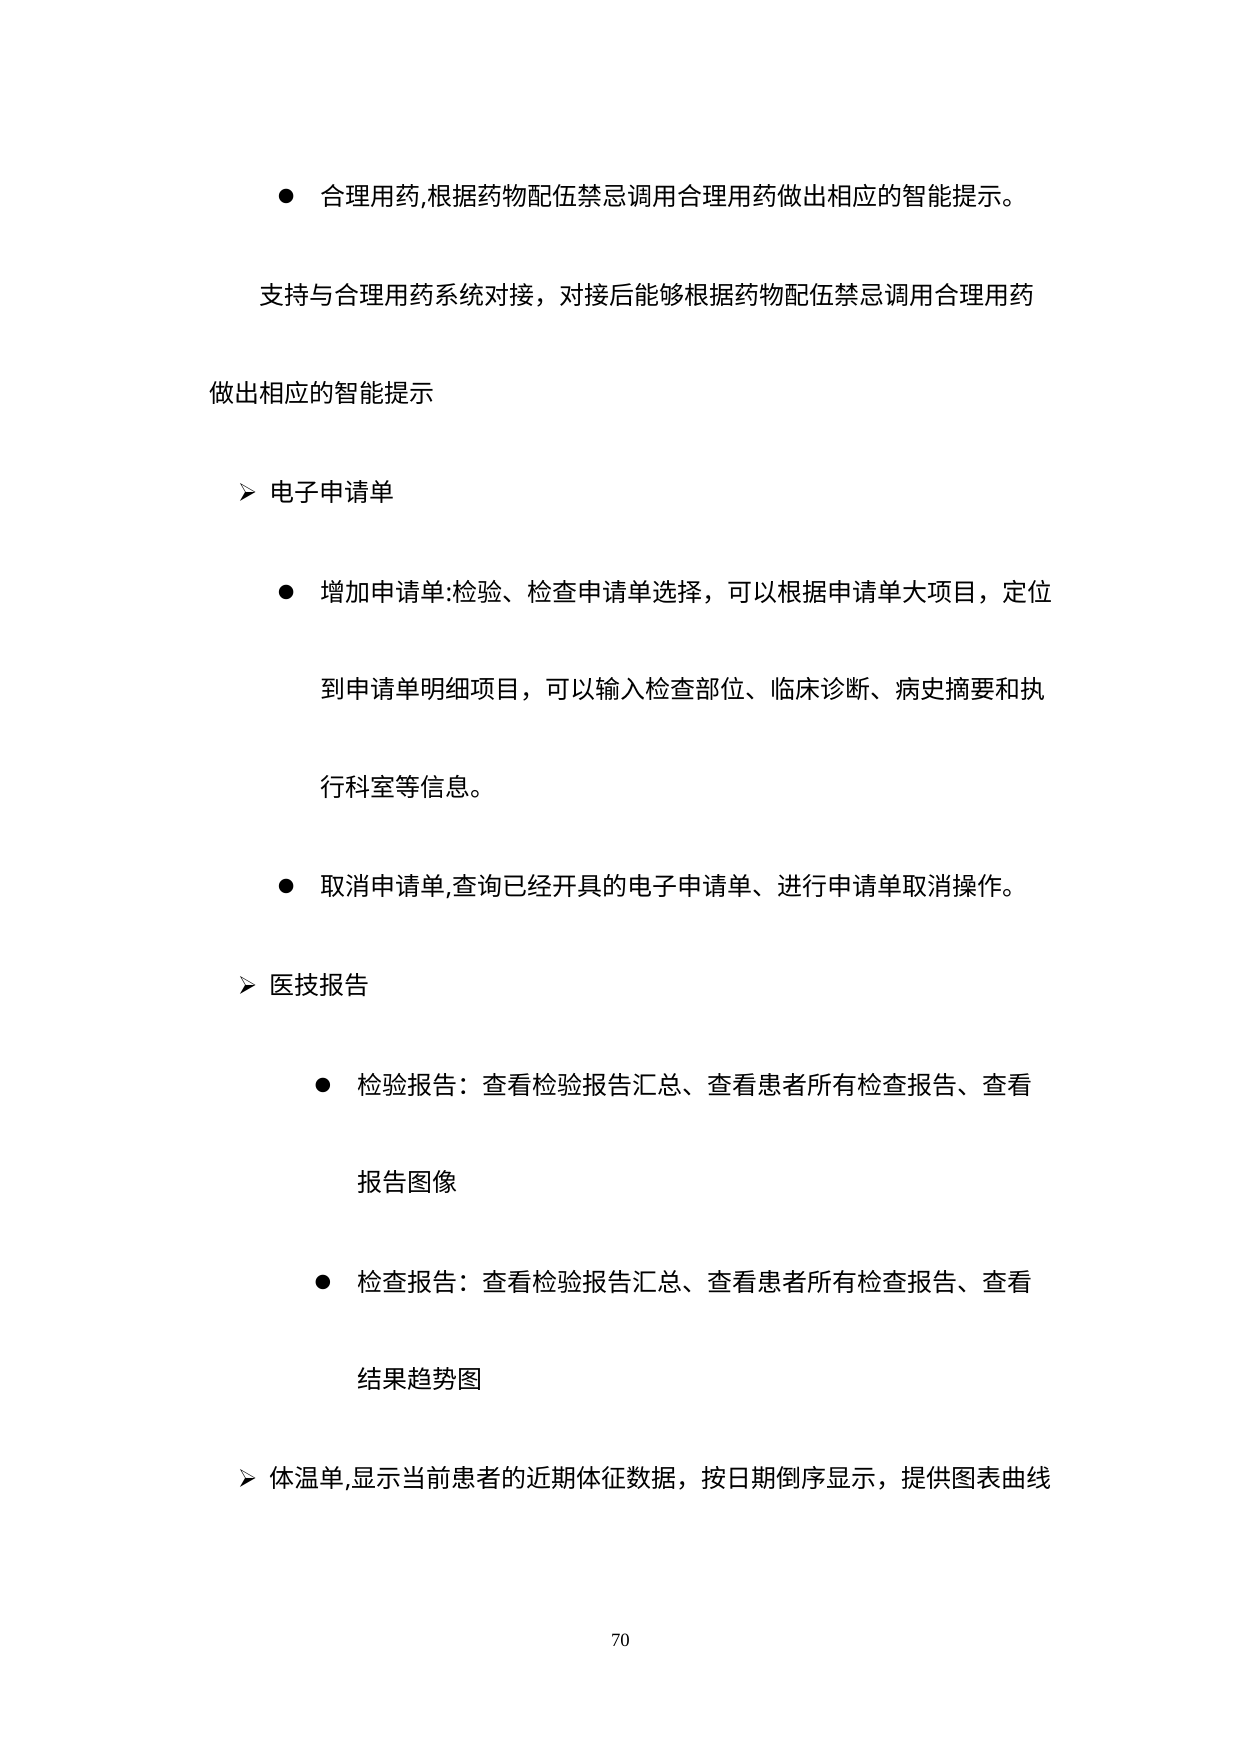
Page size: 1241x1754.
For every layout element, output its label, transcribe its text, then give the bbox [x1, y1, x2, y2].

list 取消申请单,查询已经开具的电子申请单、进行申请单取消操作。 [277, 852, 1053, 917]
list 检验报告：查看检验报告汇总、查看患者所有检查报告、查看报告图像 [313, 1051, 1053, 1213]
list 增加申请单:检验、检查申请单选择，可以根据申请单大项目，定位到申请单明细项目，可以输入检查部位、临床诊断、病史摘要和执行科室等信息。 [277, 558, 1053, 818]
text 电子申请单 [238, 458, 1053, 523]
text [238, 1444, 1053, 1509]
text 医技报告 [238, 951, 1053, 1016]
list 检查报告：查看检验报告汇总、查看患者所有检查报告、查看结果趋势图 [313, 1248, 1053, 1410]
list 合理用药,根据药物配伍禁忌调用合理用药做出相应的智能提示。 [277, 162, 1053, 227]
list 支持与合理用药系统对接，对接后能够根据药物配伍禁忌调用合理用药做出相应的智能提示 [209, 261, 1053, 424]
